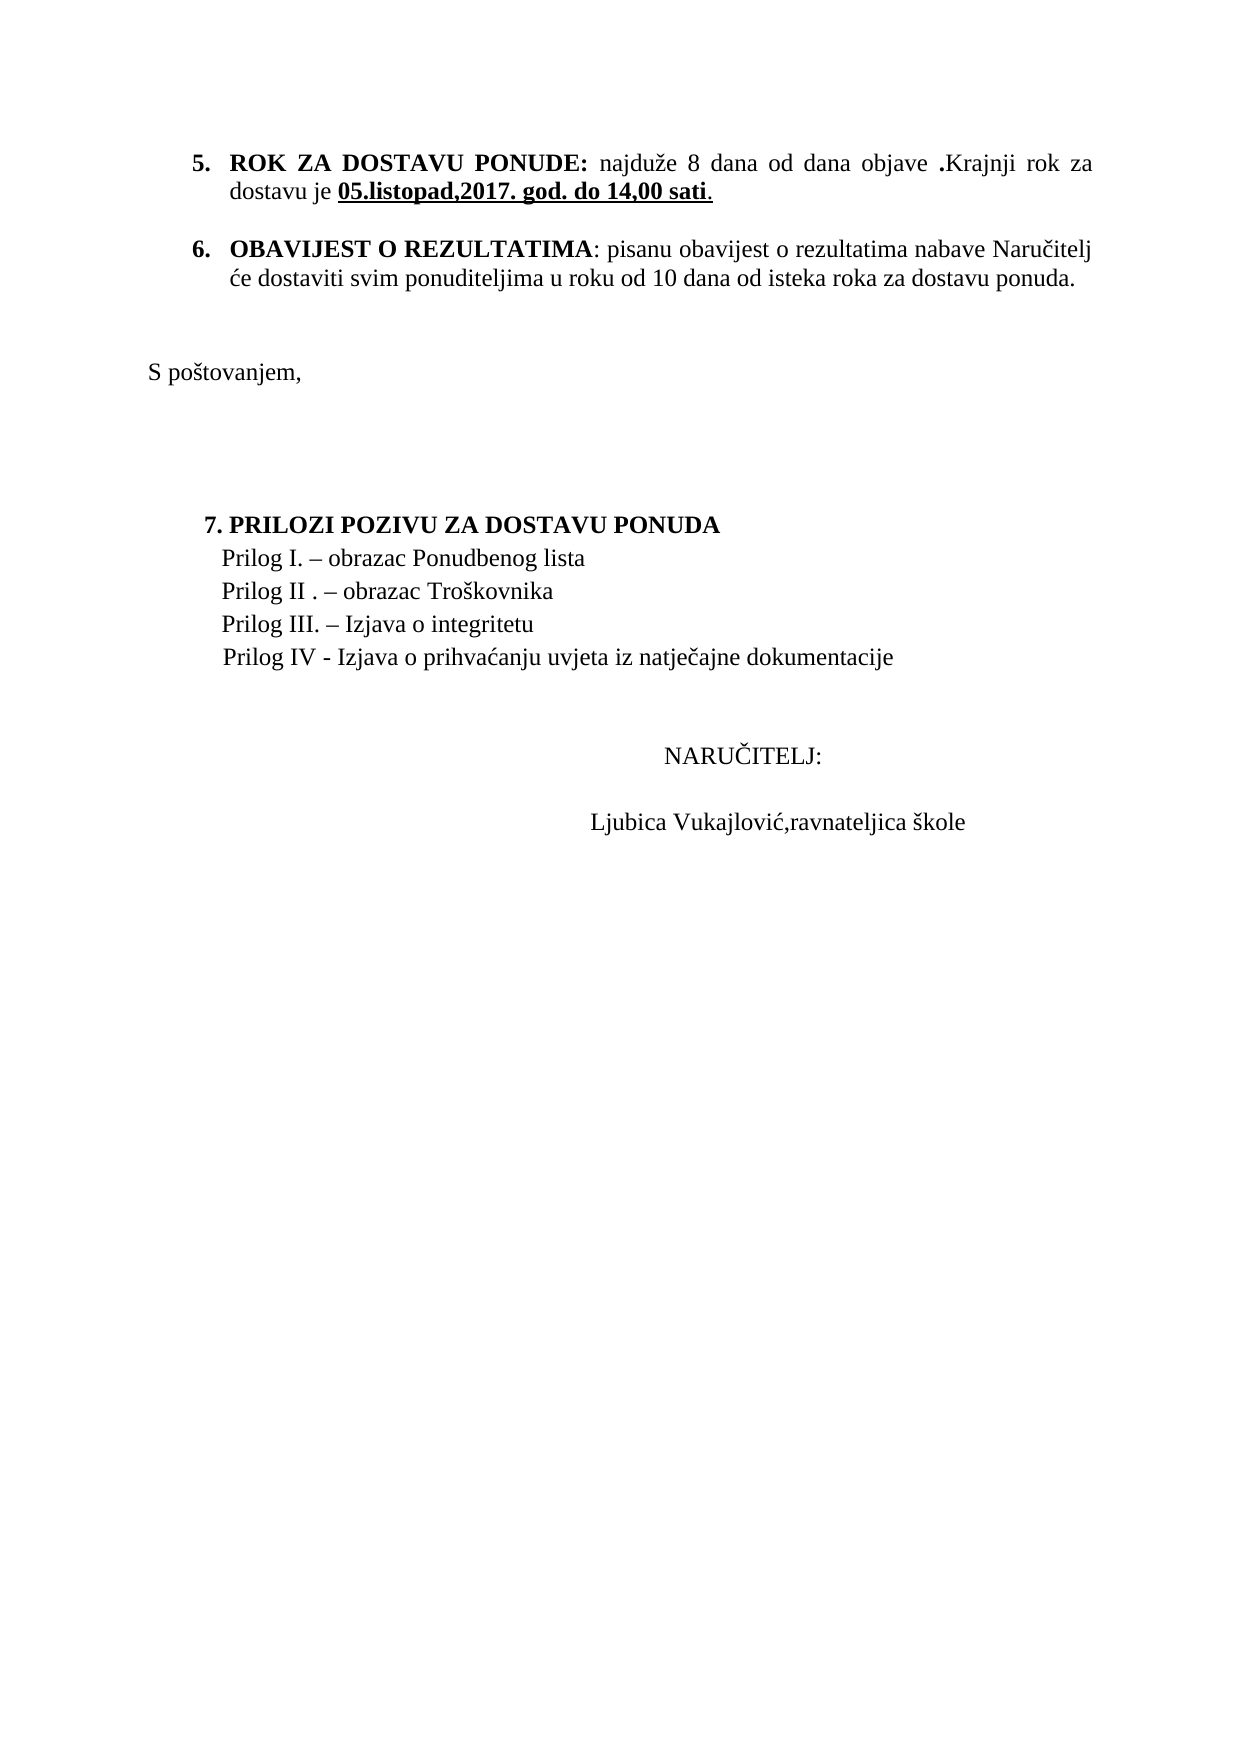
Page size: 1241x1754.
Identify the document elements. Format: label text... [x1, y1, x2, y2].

text Prilog IV - Izjava o prihvaćanju uvjeta iz natječajne dokumentacije [148, 642, 1093, 671]
list OBAVIJEST O REZULTATIMA: pisanu obavijest o rezultatima nabave Naručitelj će dostaviti svim ponuditeljima u roku od 10 dana od isteka roka za dostavu ponuda. [192, 234, 1093, 291]
text Prilog III. – Izjava o integritetu [148, 609, 1093, 638]
list NARUČITELJ: [148, 741, 1093, 770]
list Ljubica Vukajlović,ravnateljica škole [148, 807, 1093, 836]
text Prilog II . – obrazac Troškovnika [148, 576, 1093, 605]
text 7. PRILOZI POZIVU ZA DOSTAVU PONUDA Prilog I. – obrazac Ponudbenog lista [148, 510, 1093, 572]
list S poštovanjem, [148, 357, 1093, 386]
list ROK ZA DOSTAVU PONUDE: najduže 8 dana od dana objave .Krajnji rok za dostavu je 05.listopad,2017. god. do 14,00 sati. [192, 148, 1093, 205]
